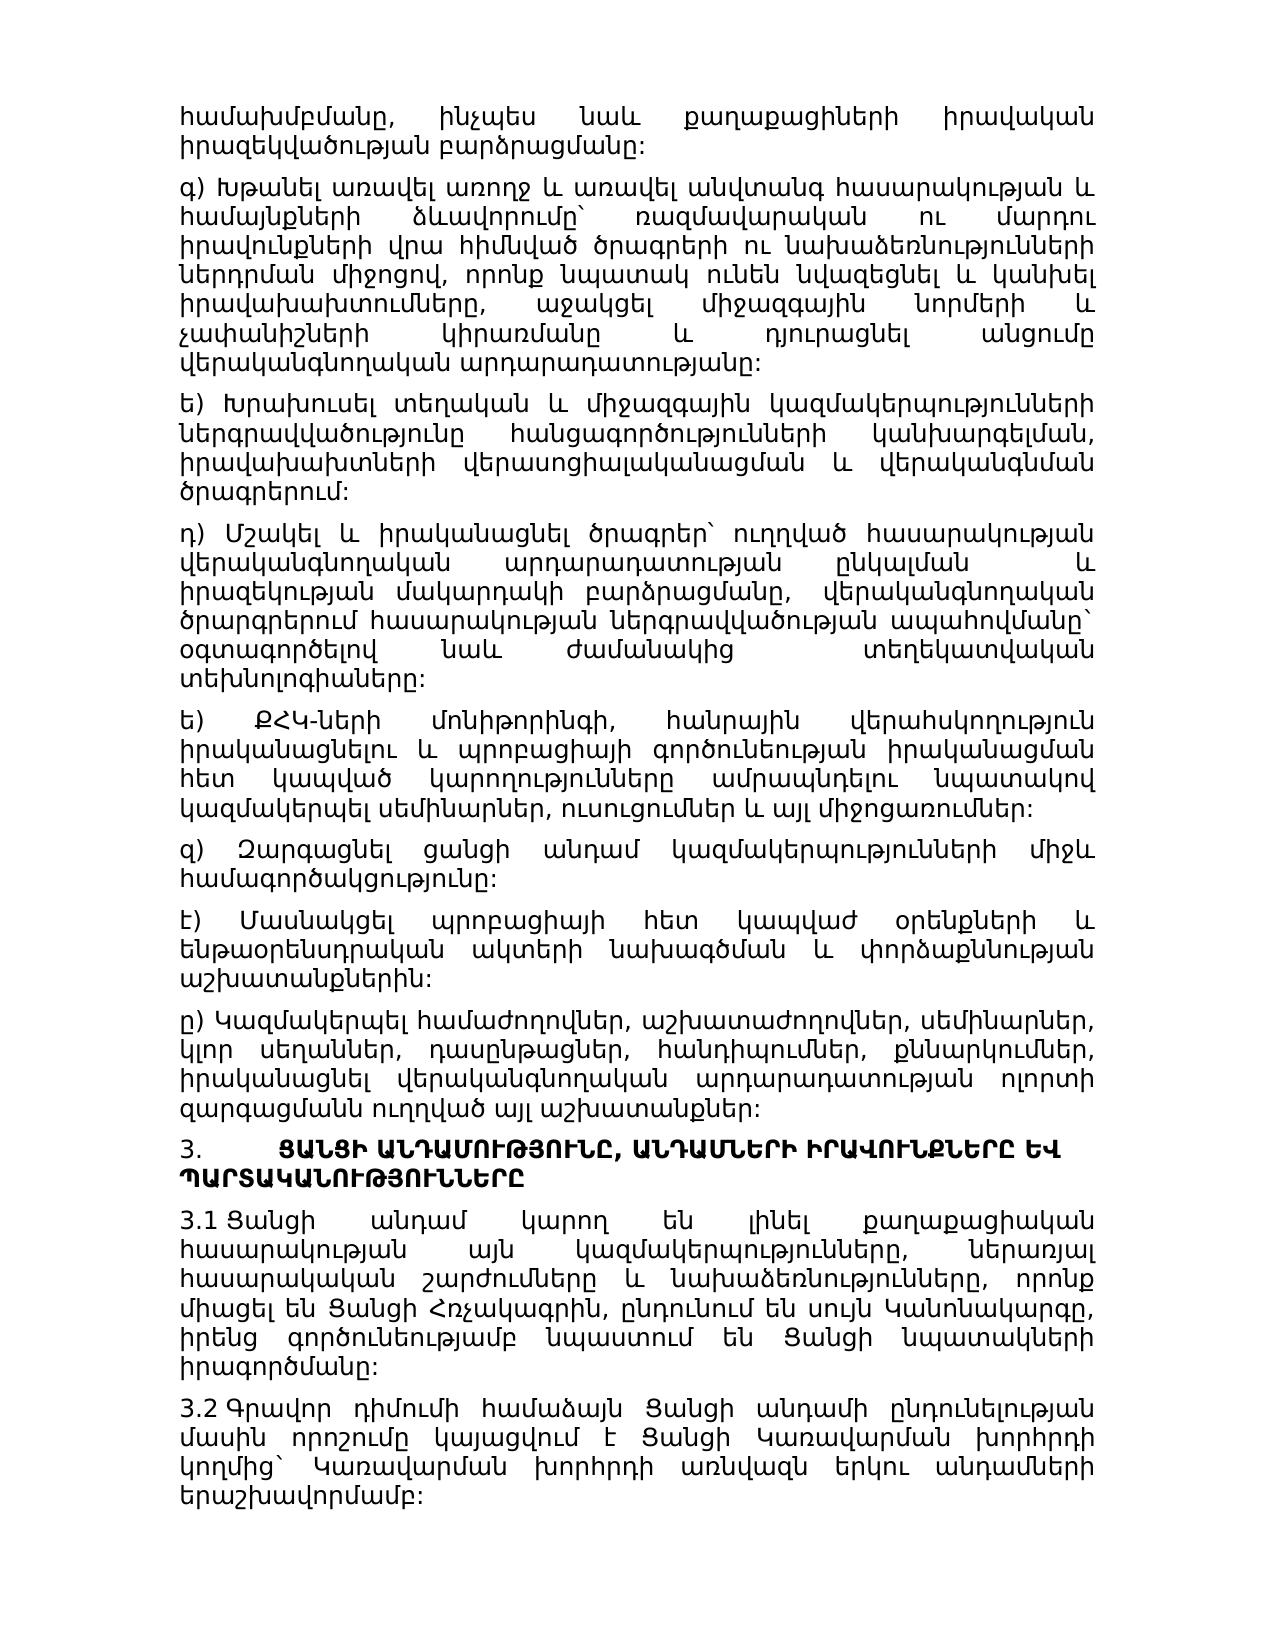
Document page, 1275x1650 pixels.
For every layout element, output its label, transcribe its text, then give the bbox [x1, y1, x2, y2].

text ը) Կազմակերպել համաժողովներ, աշխատաժողովներ, սեմինարներ, կլոր սեղաններ, դասընթացներ, հանդիպումներ, քննարկումներ, իրականացնել վերականգնողական արդարադատության ոլորտի զարգացմանն ուղղված այլ աշխատանքներ: [179, 1006, 1096, 1123]
text է) Մասնակցել պրոբացիայի հետ կապվաժ օրենքների և ենթաօրենսդրական ակտերի նախագծման և փորձաքննության աշխատանքներին: [179, 906, 1096, 994]
text գ) Խթանել առավել առողջ և առավել անվտանգ հասարակության և համայնքների ձևավորումը՝ ռազմավարական ու մարդու իրավունքների վրա հիմնված ծրագրերի ու նախաձեռնությունների ներդրման միջոցով, որոնք նպատակ ունեն նվազեցնել և կանխել իրավախախտումները, աջակցել միջազգային նորմերի և չափանիշների կիրառմանը և դյուրացնել անցումը վերականգնողական արդարադատությանը: [179, 173, 1096, 377]
text ե) Խրախուսել տեղական և միջազգային կազմակերպությունների ներգրավվածությունը հանցագործությունների կանխարգելման, իրավախախտների վերասոցիալականացման և վերականգնման ծրագրերում: [179, 389, 1096, 506]
text զ) Զարգացնել ցանցի անդամ կազմակերպությունների միջև համագործակցությունը: [179, 835, 1096, 894]
text ե) ՔՀԿ-ների մոնիթորինգի, հանրային վերահսկողություն իրականացնելու և պրոբացիայի գործունեության իրականացման հետ կապված կարողությունները ամրապնդելու նպատակով կազմակերպել սեմինարներ, ուսուցումներ և այլ միջոցառումներ: [179, 706, 1096, 823]
list Գրավոր դիմումի համաձայն Ցանցի անդամի ընդունելության մասին որոշումը կայացվում է Ցանցի Կառավարման խորհրդի կողմից` Կառավարման խորհրդի առնվազն երկու անդամների երաշխավորմամբ: [179, 1394, 1096, 1510]
subtitle ՑԱՆՑԻ ԱՆԴԱՄՈՒԹՅՈՒՆԸ, ԱՆԴԱՄՆԵՐԻ ԻՐԱՎՈՒՆՔՆԵՐԸ ԵՎ ՊԱՐՏԱԿԱՆՈՒԹՅՈՒՆՆԵՐԸ [179, 1135, 1096, 1194]
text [179, 102, 1096, 160]
text դ) Մշակել և իրականացնել ծրագրեր՝ ուղղված հասարակության վերականգնողական արդարադատության ընկալման և իրազեկության մակարդակի բարձրացմանը, վերականգնողական ծրարգրերում հասարակության ներգրավվածության ապահովմանը` օգտագործելով նաև ժամանակից տեղեկատվական տեխնոլոգիաները: [179, 519, 1096, 694]
list Ցանցի անդամ կարող են լինել քաղաքացիական հասարակության այն կազմակերպությունները, ներառյալ հասարակական շարժումները և նախաձեռնությունները, որոնք միացել են Ցանցի Հռչակագրին, ընդունում են սույն Կանոնակարգը, իրենց գործունեությամբ նպաստում են Ցանցի նպատակների իրագործմանը: [179, 1206, 1096, 1381]
